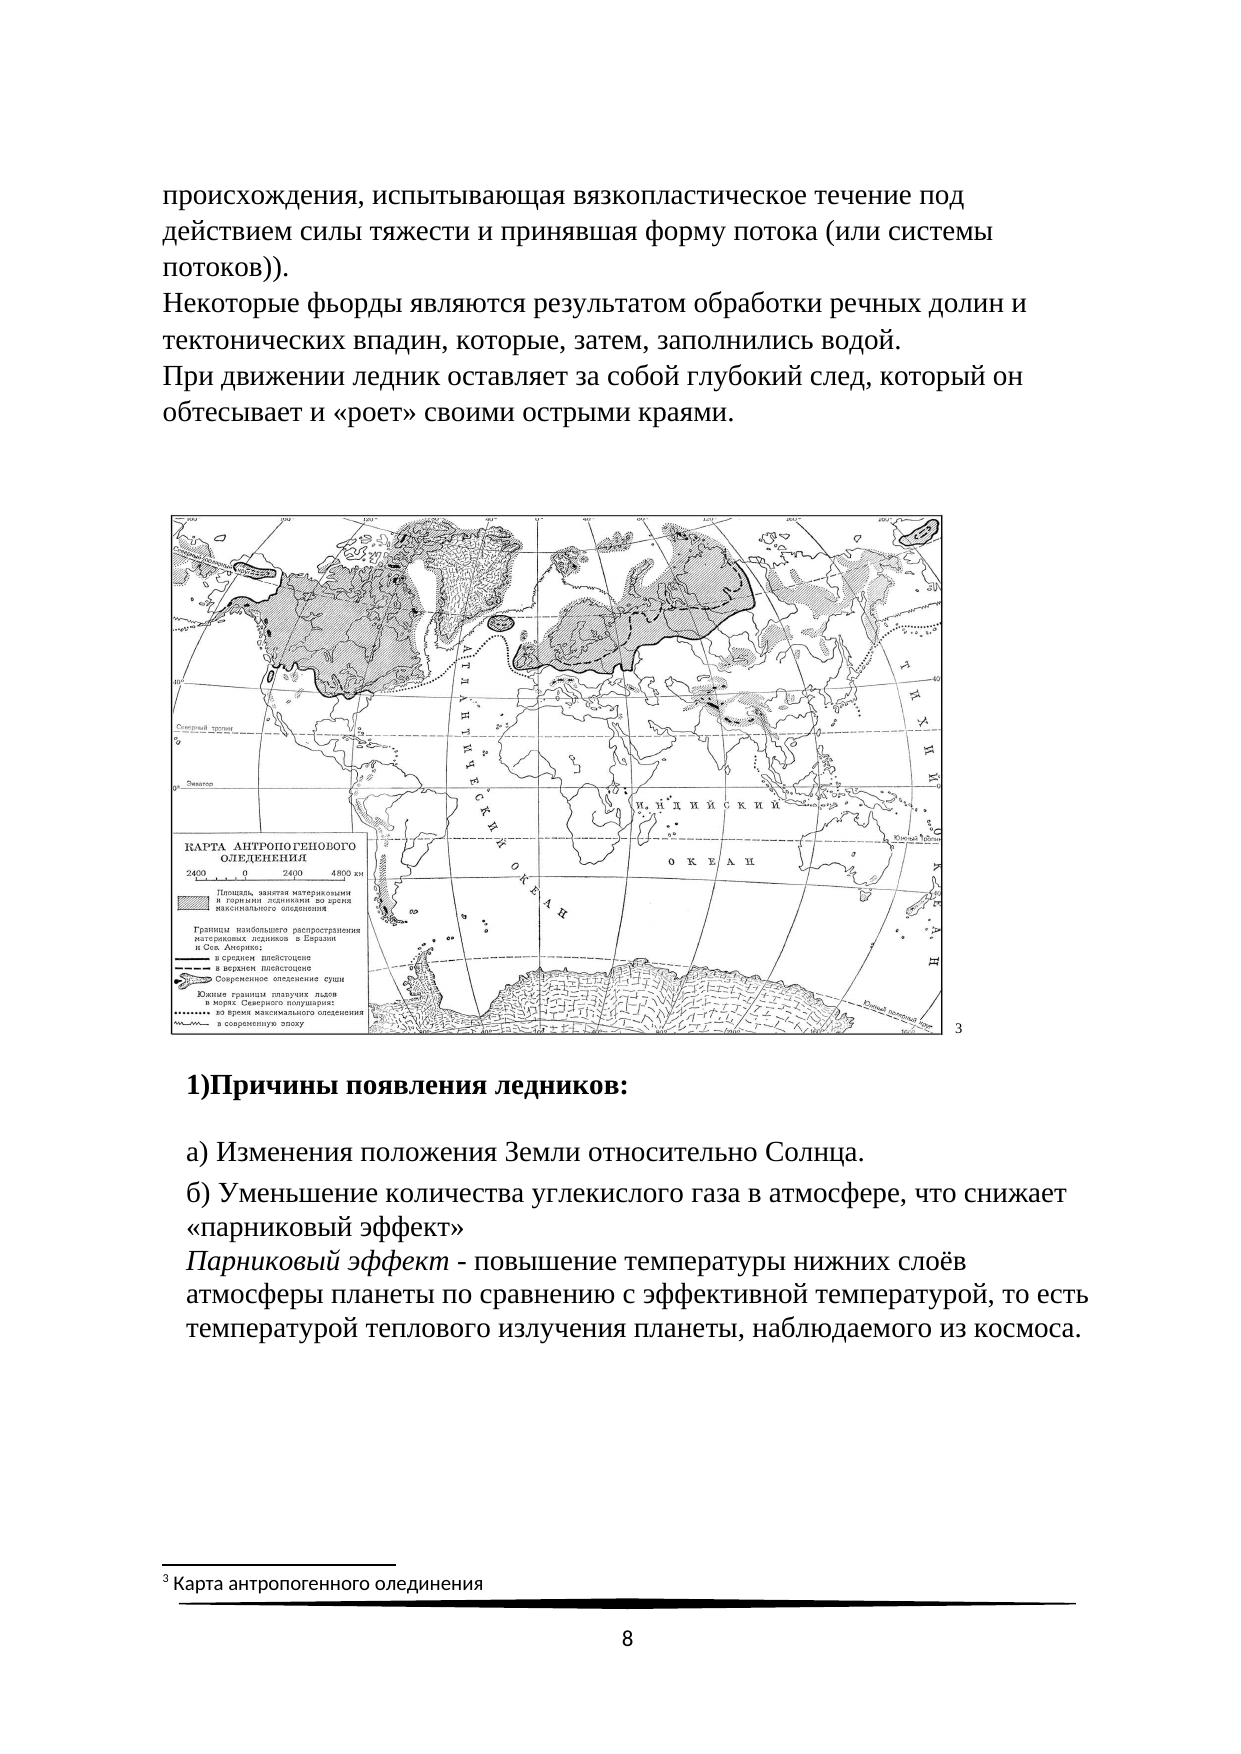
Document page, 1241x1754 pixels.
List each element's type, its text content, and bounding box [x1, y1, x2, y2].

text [162, 177, 1092, 1048]
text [186, 1176, 1092, 1343]
text 1)Причины появления ледников: а) Изменения положения Земли относительно Солнца. [186, 1067, 1092, 1168]
picture [162, 506, 955, 1043]
